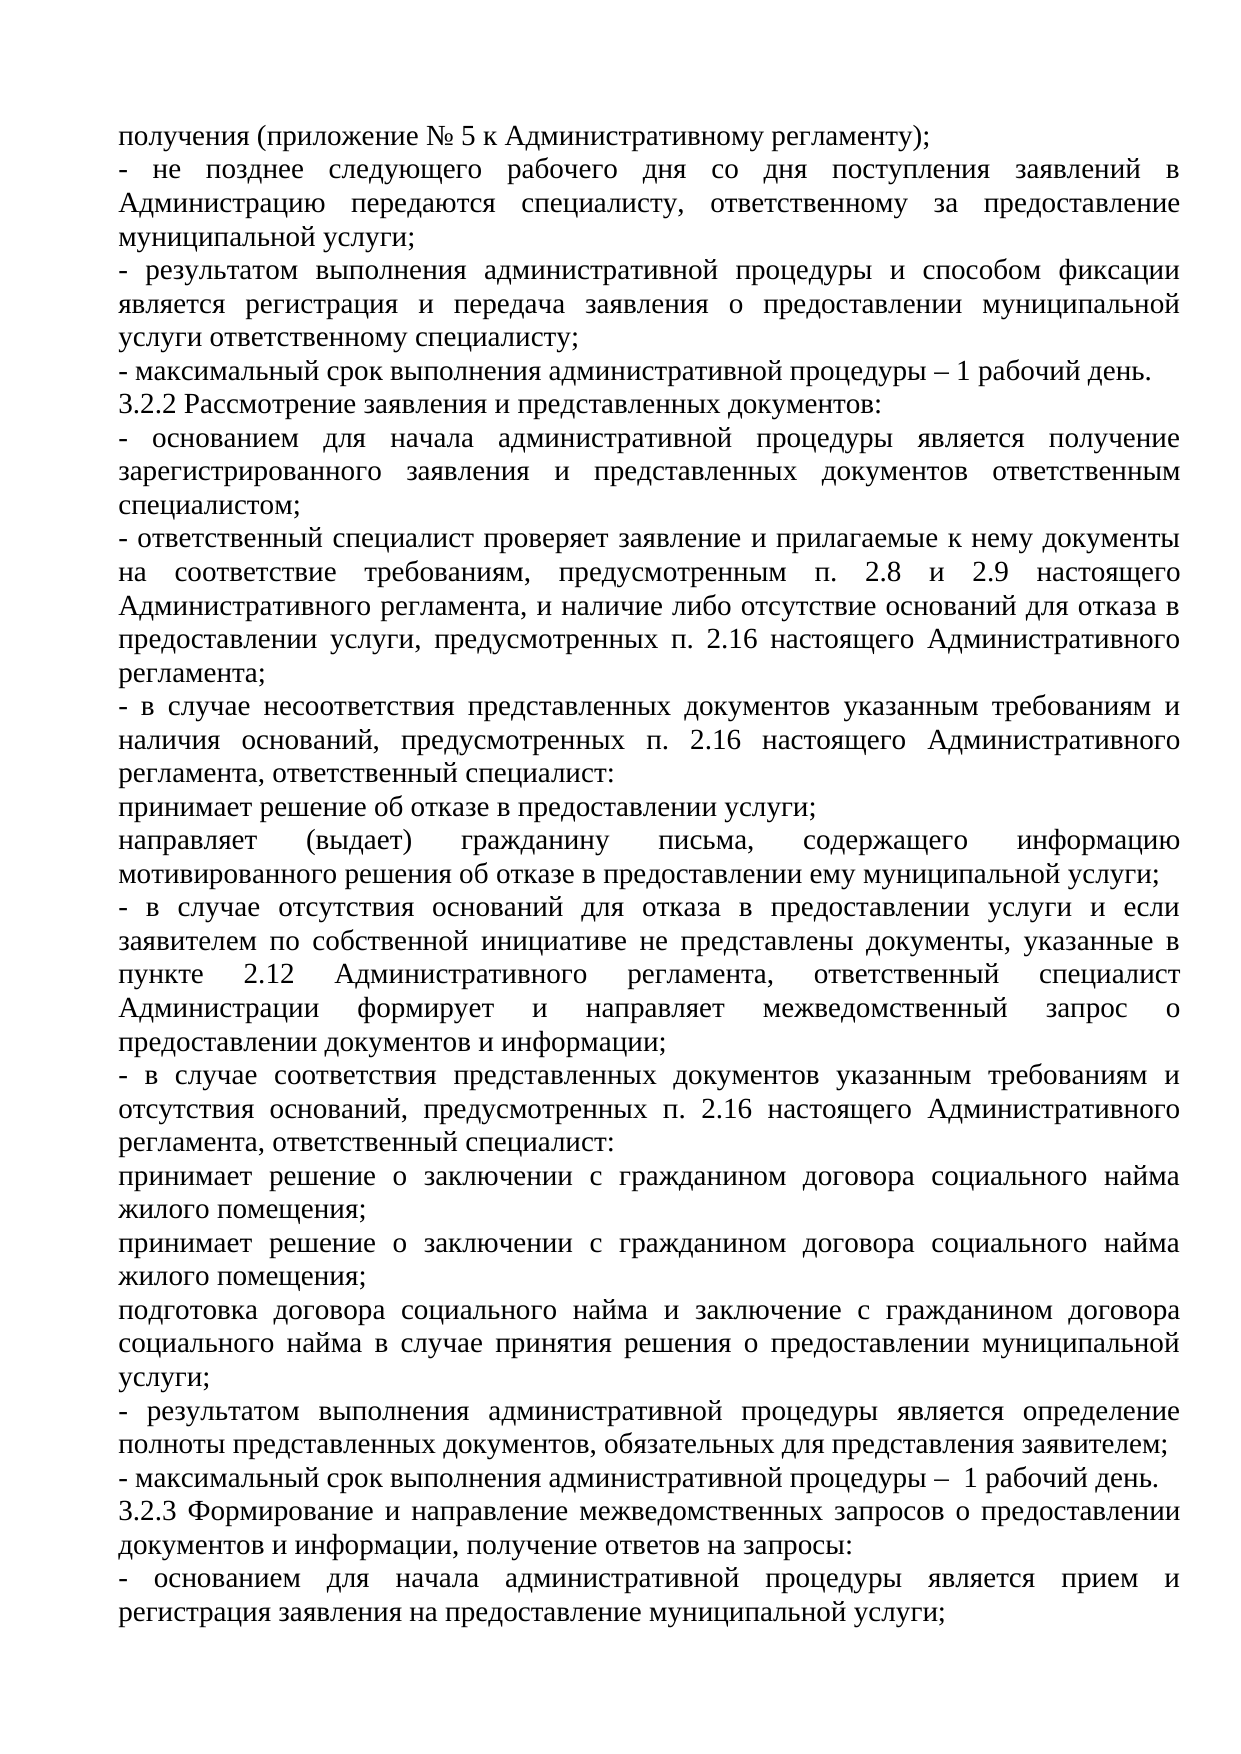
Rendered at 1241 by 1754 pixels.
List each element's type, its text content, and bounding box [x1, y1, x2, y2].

text - результатом выполнения административной процедуры и способом фиксации является регистрация и передача заявления о предоставлении муниципальной услуги ответственному специалисту; [118, 252, 1181, 353]
text принимает решение об отказе в предоставлении услуги; [118, 789, 1181, 822]
text принимает решение о заключении с гражданином договора социального найма жилого помещения; [118, 1158, 1181, 1225]
text принимает решение о заключении с гражданином договора социального найма жилого помещения; [118, 1225, 1181, 1292]
text - результатом выполнения административной процедуры является определение полноты представленных документов, обязательных для представления заявителем; [118, 1393, 1181, 1460]
text - основанием для начала административной процедуры является получение зарегистрированного заявления и представленных документов ответственным специалистом; [118, 420, 1181, 521]
text - в случае соответствия представленных документов указанным требованиям и отсутствия оснований, предусмотренных п. 2.16 настоящего Административного регламента, ответственный специалист: [118, 1057, 1181, 1158]
text - в случае отсутствия оснований для отказа в предоставлении услуги и если заявителем по собственной инициативе не представлены документы, указанные в пункте 2.12 Административного регламента, ответственный специалист Администрации формирует и направляет межведомственный запрос о предоставлении документов и информации; [118, 889, 1181, 1057]
text - максимальный срок выполнения административной процедуры – 1 рабочий день. [118, 353, 1181, 386]
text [118, 118, 1181, 152]
text подготовка договора социального найма и заключение с гражданином договора социального найма в случае принятия решения о предоставлении муниципальной услуги; [118, 1292, 1181, 1393]
text - максимальный срок выполнения административной процедуры – 1 рабочий день. [118, 1460, 1181, 1493]
text 3.2.2 Рассмотрение заявления и представленных документов: [118, 386, 1181, 420]
text - основанием для начала административной процедуры является прием и регистрация заявления на предоставление муниципальной услуги; [118, 1560, 1181, 1627]
text - ответственный специалист проверяет заявление и прилагаемые к нему документы на соответствие требованиям, предусмотренным п. 2.8 и 2.9 настоящего Административного регламента, и наличие либо отсутствие оснований для отказа в предоставлении услуги, предусмотренных п. 2.16 настоящего Административного регламента; [118, 521, 1181, 688]
text 3.2.3 Формирование и направление межведомственных запросов о предоставлении документов и информации, получение ответов на запросы: [118, 1493, 1181, 1560]
text направляет (выдает) гражданину письма, содержащего информацию мотивированного решения об отказе в предоставлении ему муниципальной услуги; [118, 822, 1181, 889]
text - не позднее следующего рабочего дня со дня поступления заявлений в Администрацию передаются специалисту, ответственному за предоставление муниципальной услуги; [118, 152, 1181, 252]
text - в случае несоответствия представленных документов указанным требованиям и наличия оснований, предусмотренных п. 2.16 настоящего Административного регламента, ответственный специалист: [118, 688, 1181, 789]
